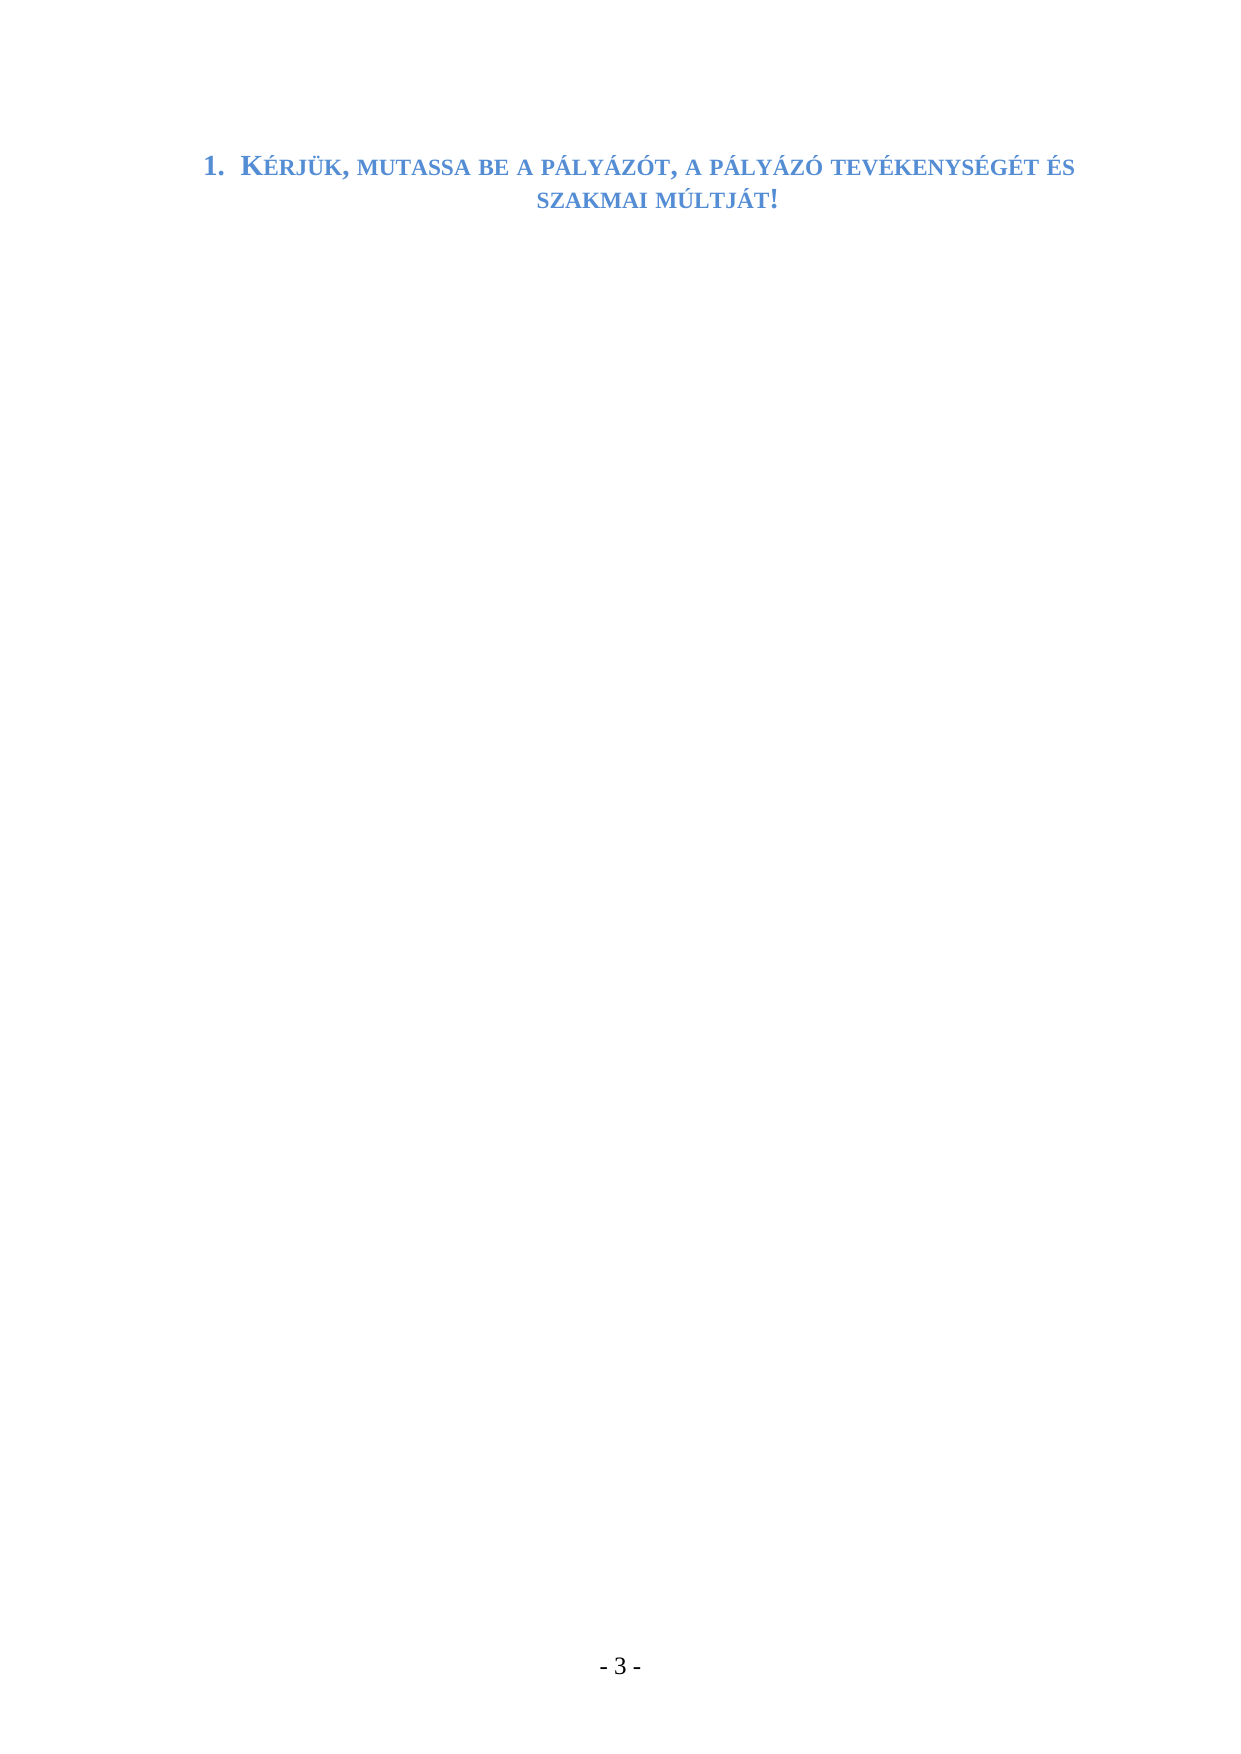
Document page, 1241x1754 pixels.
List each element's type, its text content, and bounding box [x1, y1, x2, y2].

subtitle Kérjük, mutassa be a pályázót, a pályázó tevékenységét és szakmai múltját! [185, 148, 1092, 215]
